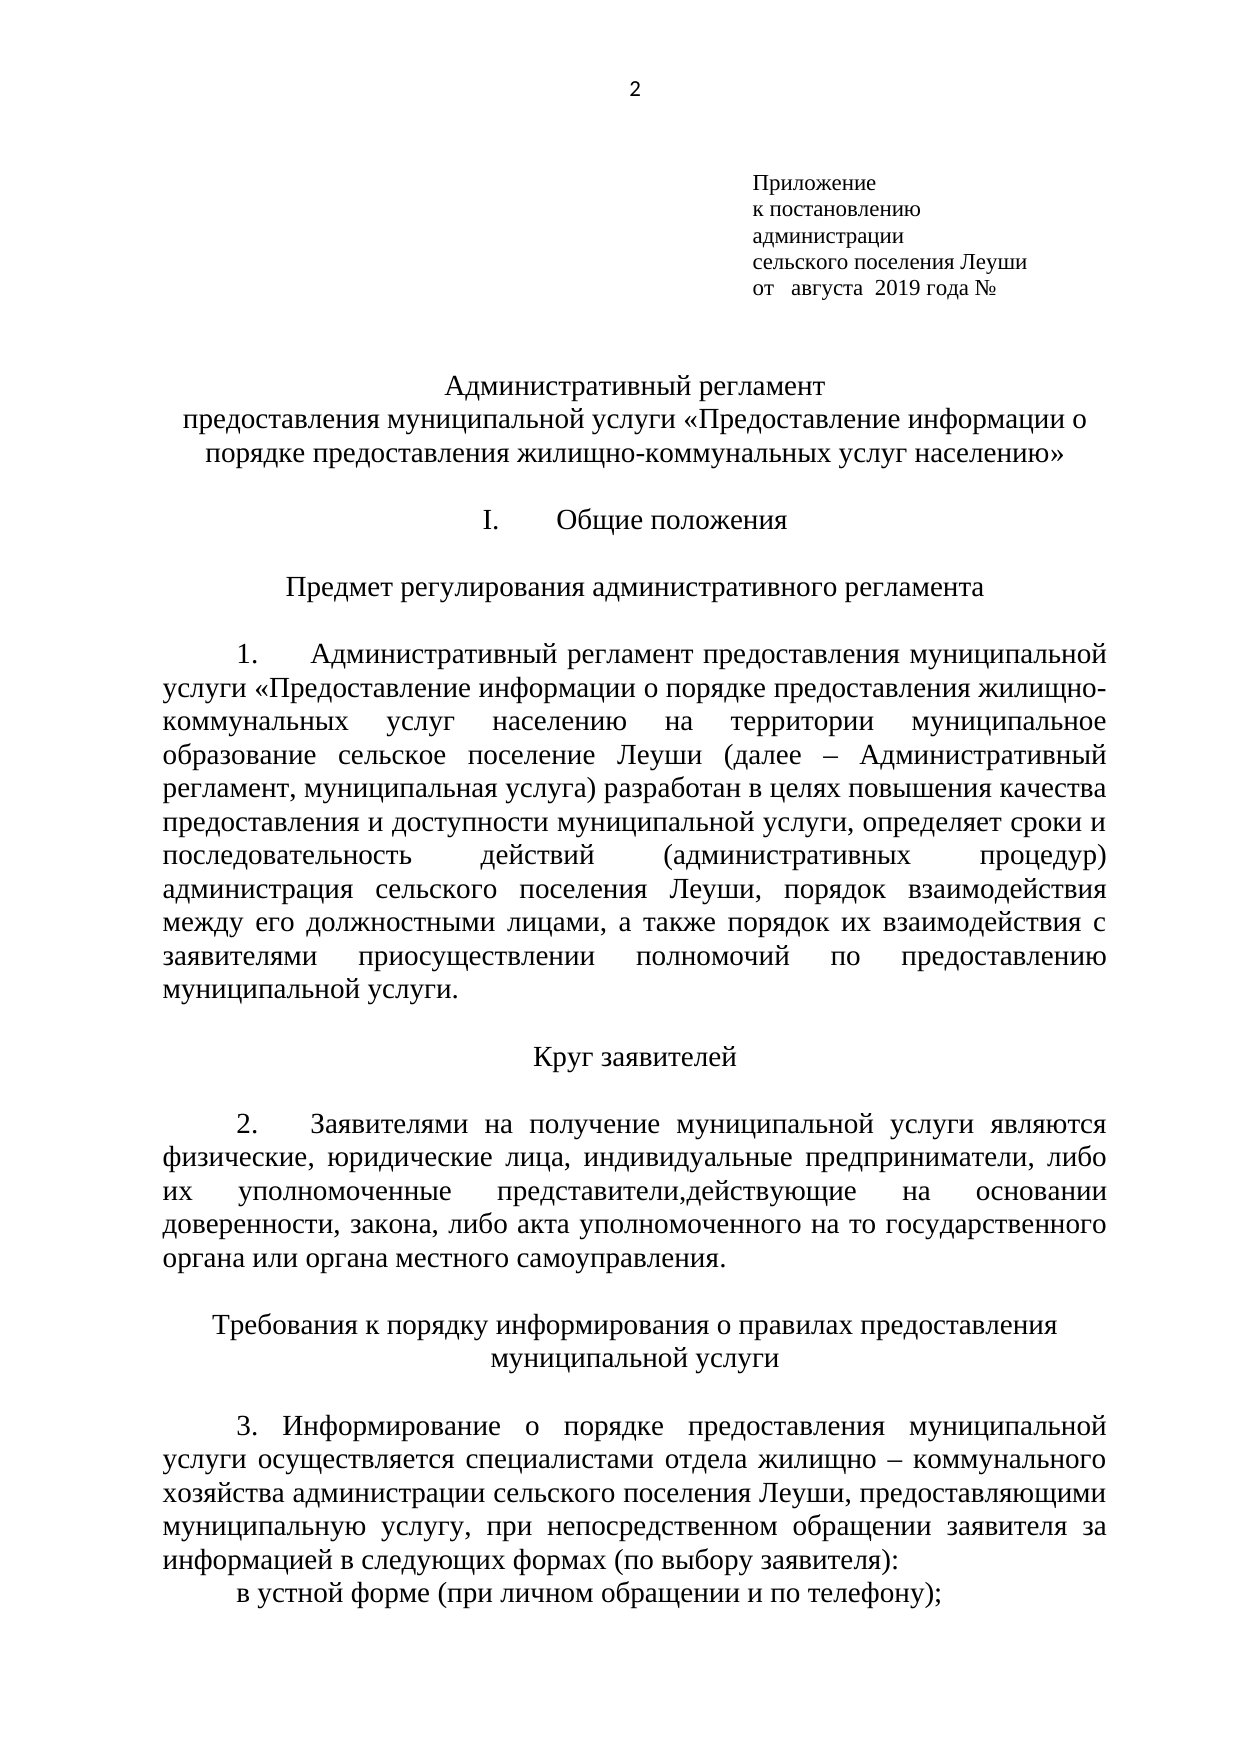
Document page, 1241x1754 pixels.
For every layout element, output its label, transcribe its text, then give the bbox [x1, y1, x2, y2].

text в устной форме (при личном обращении и по телефону); [162, 1575, 1107, 1609]
text от августа 2019 года № [679, 274, 1107, 301]
text Требования к порядку информирования о правилах предоставления муниципальной услуги [162, 1307, 1107, 1374]
list Общие положения [162, 502, 1107, 536]
list Заявителями на получение муниципальной услуги являются физические, юридические лица, индивидуальные предприниматели, либо их уполномоченные представители,действующие на основании доверенности, закона, либо акта уполномоченного на то государственного органа или органа местного самоуправления. [162, 1106, 1107, 1273]
text сельского поселения Леуши [679, 248, 1107, 274]
text Административный регламент предоставления муниципальной услуги «Предоставление информации о порядке предоставления жилищно-коммунальных услуг населению» [162, 368, 1107, 468]
text к постановлению [679, 195, 1107, 222]
list Административный регламент предоставления муниципальной услуги «Предоставление информации о порядке предоставления жилищно-коммунальных услуг населению на территории муниципальное образование сельское поселение Леуши (далее – Административный регламент, муниципальная услуга) разработан в целях повышения качества предоставления и доступности муниципальной услуги, определяет сроки и последовательность действий (административных процедур) администрация сельского поселения Леуши, порядок взаимодействия между его должностными лицами, а также порядок их взаимодействия с заявителями приосуществлении полномочий по предоставлению муниципальной услуги. [162, 636, 1107, 1005]
text 3. Информирование о порядке предоставления муниципальной услуги осуществляется специалистами отдела жилищно – коммунального хозяйства администрации сельского поселения Леуши, предоставляющими муниципальную услугу, при непосредственном обращении заявителя за информацией в следующих формах (по выбору заявителя): [162, 1408, 1107, 1575]
text Круг заявителей [162, 1039, 1107, 1072]
text Предмет регулирования административного регламента [162, 569, 1107, 603]
text Приложение [679, 169, 1107, 195]
text администрации [679, 222, 1107, 248]
